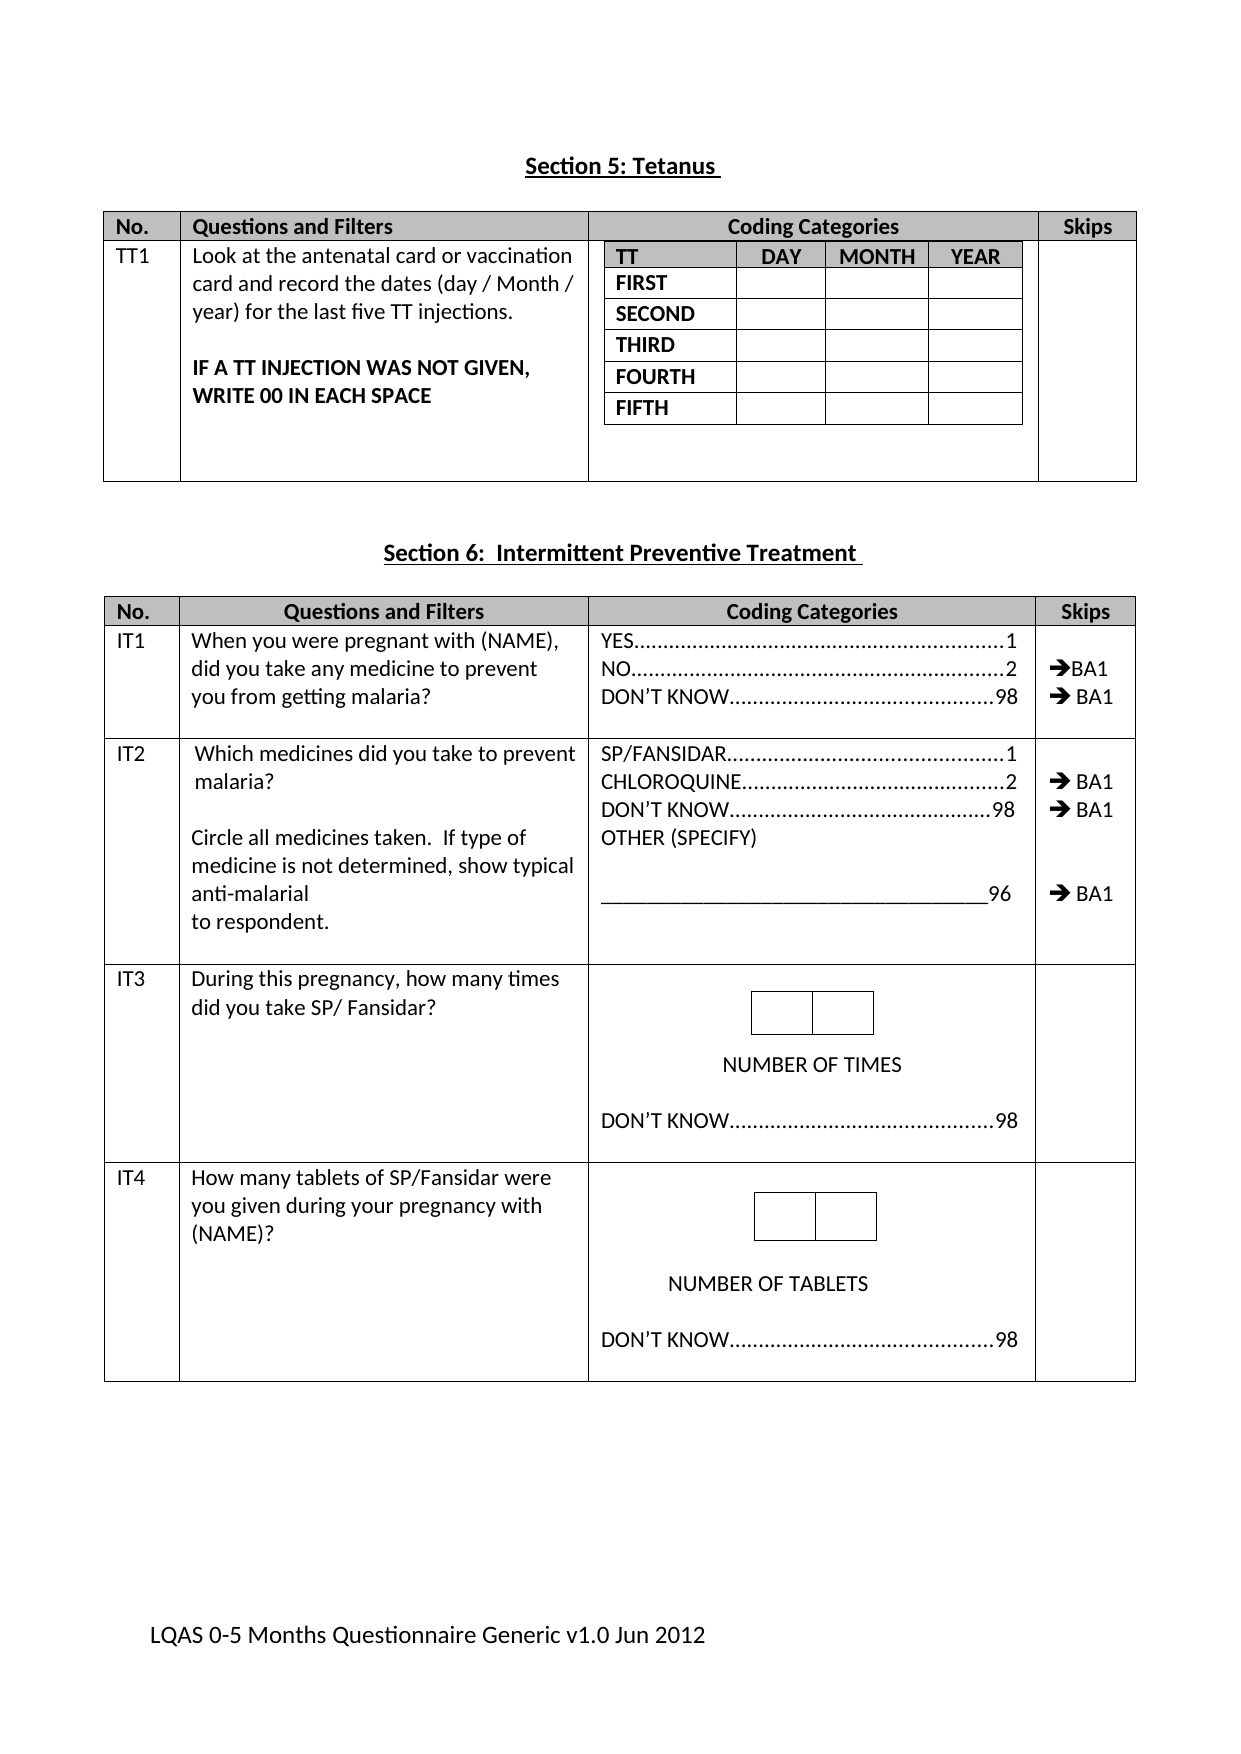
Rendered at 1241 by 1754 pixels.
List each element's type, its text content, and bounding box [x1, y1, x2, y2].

table_cell [1036, 1163, 1135, 1381]
table_cell During this pregnancy, how many times did you take SP/ Fansidar? [180, 965, 588, 1162]
table_header Questions and Filters [181, 212, 588, 240]
table_cell IT3 [105, 965, 179, 1162]
table_header No. [105, 597, 179, 625]
table_cell [589, 241, 1038, 481]
text Section 5: Tetanus [150, 150, 1090, 181]
table_header Skips [1039, 212, 1136, 240]
table_cell SP/FANSIDAR 1 CHLOROQUINE 2 DON’T KNOW 98 OTHER (SPECIFY) __________________________________96 [589, 739, 1035, 963]
table_cell BA1 BA1 BA1 [1036, 739, 1135, 963]
table_cell BA1 BA1 [1036, 626, 1135, 738]
table_cell IT4 [105, 1163, 179, 1381]
table_cell When you were pregnant with (NAME), did you take any medicine to prevent you from getting malaria? [180, 626, 588, 738]
table_header Coding Categories [589, 212, 1038, 240]
table_cell IT2 [105, 739, 179, 963]
text Section 6: Intermittent Preventive Treatment [150, 538, 1090, 568]
table_header Coding Categories [589, 597, 1035, 625]
table_cell NUMBER OF TABLETS DON’T KNOW 98 [589, 1163, 1035, 1381]
table_cell [1039, 241, 1136, 481]
table_cell NUMBER OF TIMES DON’T KNOW 98 [589, 965, 1035, 1162]
table_cell Look at the antenatal card or vaccination card and record the dates (day / Month / year) for the last five TT injections. IF A TT INJECTION WAS NOT GIVEN, WRITE 00 IN EACH SPACE [181, 241, 588, 481]
table_cell IT1 [105, 626, 179, 738]
table_header No. [104, 212, 180, 240]
table_cell YES 1 NO 2 DON’T KNOW 98 [589, 626, 1035, 738]
table_cell How many tablets of SP/Fansidar were you given during your pregnancy with (NAME)? [180, 1163, 588, 1381]
table_cell TT1 [104, 241, 180, 481]
table_cell [1036, 965, 1135, 1162]
table_cell Which medicines did you take to prevent malaria? Circle all medicines taken. If type of medicine is not determined, show typical anti-malarial to respondent. [180, 739, 588, 963]
table_header Questions and Filters [180, 597, 588, 625]
table_header Skips [1036, 597, 1135, 625]
